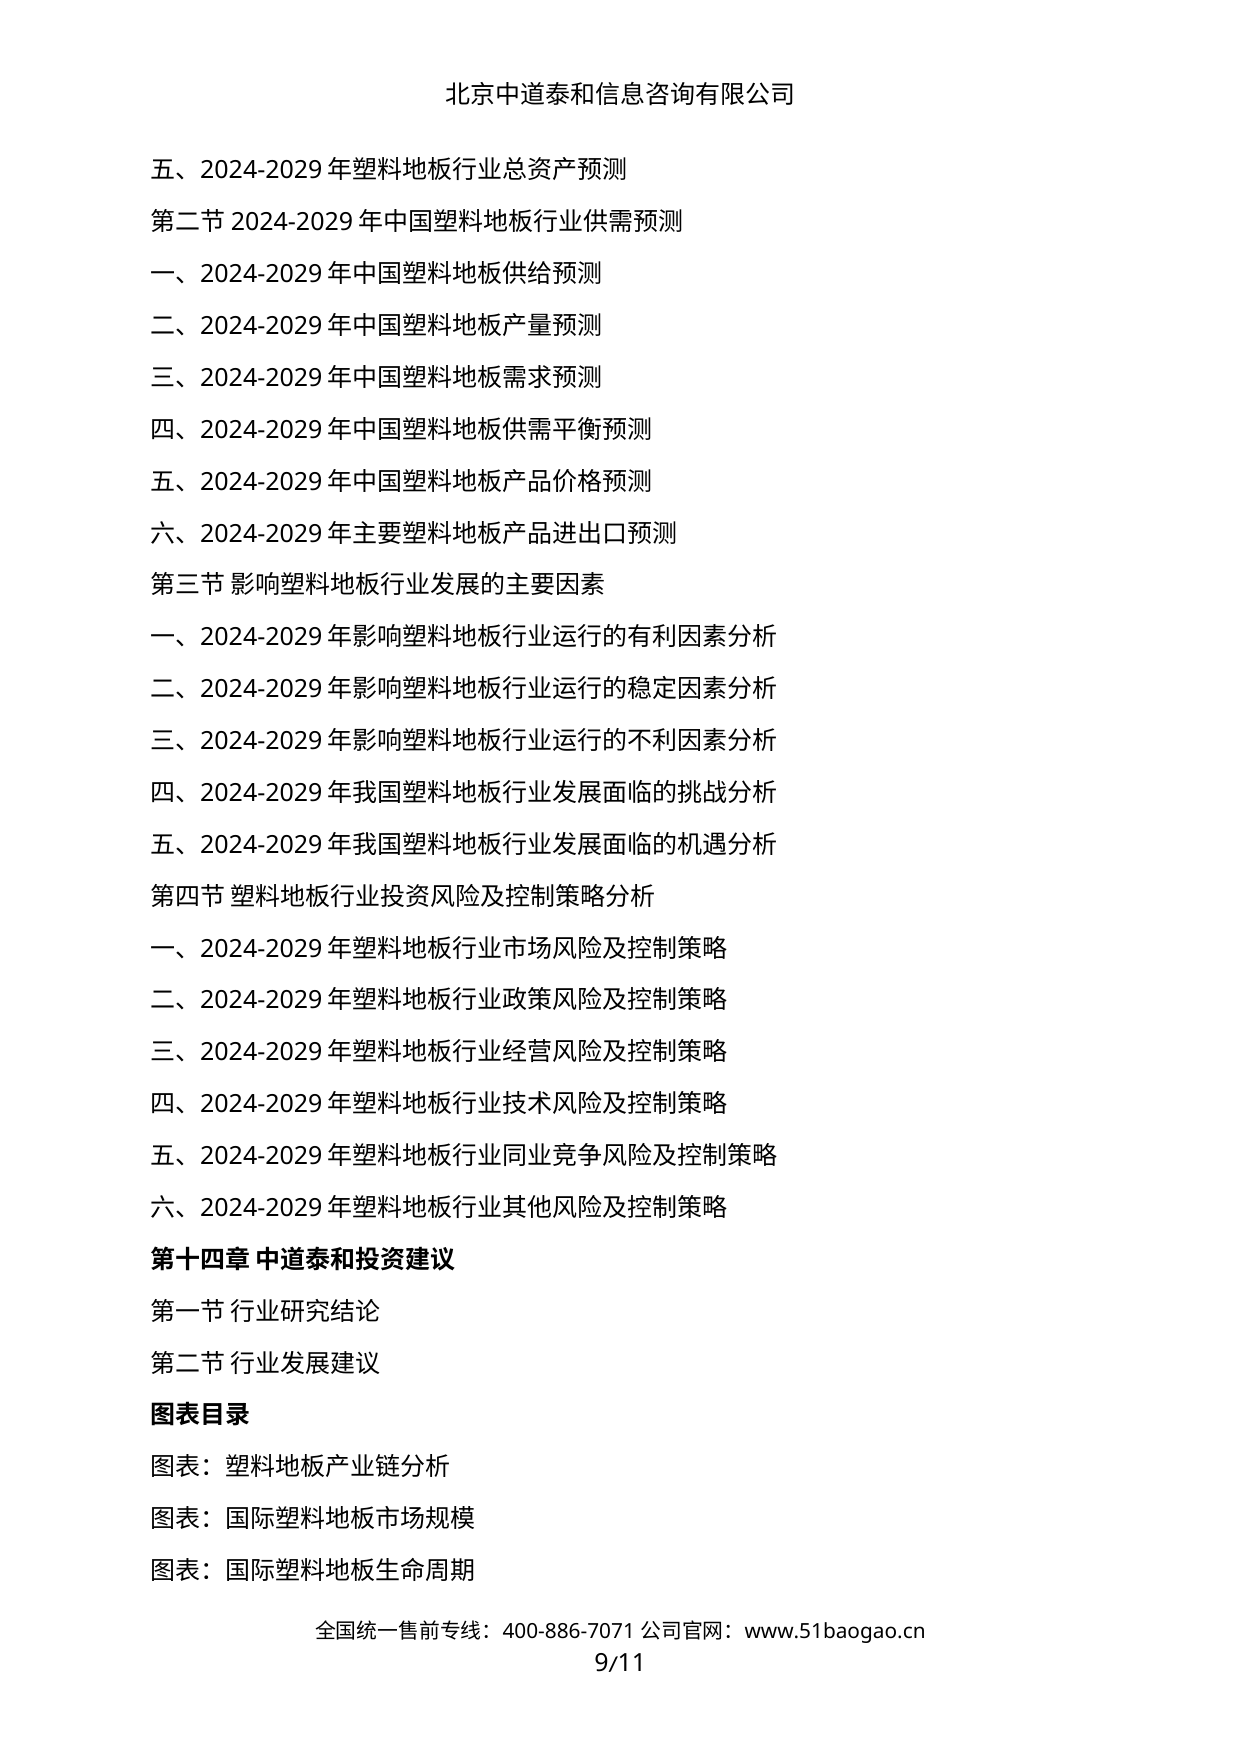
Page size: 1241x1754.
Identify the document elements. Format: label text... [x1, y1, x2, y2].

text 第二节 2024-2029年中国塑料地板行业供需预测 [150, 202, 1090, 238]
text 三、2024-2029年影响塑料地板行业运行的不利因素分析 [150, 721, 1090, 757]
text 四、2024-2029年我国塑料地板行业发展面临的挑战分析 [150, 772, 1090, 809]
text 五、2024-2029年我国塑料地板行业发展面临的机遇分析 [150, 824, 1090, 861]
text 五、2024-2029年中国塑料地板产品价格预测 [150, 461, 1090, 497]
text 二、2024-2029年塑料地板行业政策风险及控制策略 [150, 980, 1090, 1016]
text 图表目录 [150, 1395, 1090, 1431]
text 五、2024-2029年塑料地板行业总资产预测 [150, 150, 1090, 186]
text 五、2024-2029年塑料地板行业同业竞争风险及控制策略 [150, 1136, 1090, 1172]
text 图表：塑料地板产业链分析 [150, 1447, 1090, 1483]
text 一、2024-2029年塑料地板行业市场风险及控制策略 [150, 928, 1090, 964]
text 六、2024-2029年塑料地板行业其他风险及控制策略 [150, 1187, 1090, 1224]
text 图表：国际塑料地板市场规模 [150, 1499, 1090, 1535]
text 六、2024-2029年主要塑料地板产品进出口预测 [150, 513, 1090, 549]
text 一、2024-2029年中国塑料地板供给预测 [150, 254, 1090, 290]
text 四、2024-2029年中国塑料地板供需平衡预测 [150, 409, 1090, 446]
text 三、2024-2029年塑料地板行业经营风险及控制策略 [150, 1032, 1090, 1068]
text 第四节 塑料地板行业投资风险及控制策略分析 [150, 876, 1090, 912]
text 二、2024-2029年影响塑料地板行业运行的稳定因素分析 [150, 669, 1090, 705]
text 图表：国际塑料地板生命周期 [150, 1551, 1090, 1587]
text 三、2024-2029年中国塑料地板需求预测 [150, 357, 1090, 394]
text 第一节 行业研究结论 [150, 1291, 1090, 1327]
text 第二节 行业发展建议 [150, 1343, 1090, 1379]
text 第三节 影响塑料地板行业发展的主要因素 [150, 565, 1090, 601]
text 一、2024-2029年影响塑料地板行业运行的有利因素分析 [150, 617, 1090, 653]
text 二、2024-2029年中国塑料地板产量预测 [150, 306, 1090, 342]
text 第十四章 中道泰和投资建议 [150, 1239, 1090, 1276]
text 四、2024-2029年塑料地板行业技术风险及控制策略 [150, 1084, 1090, 1120]
